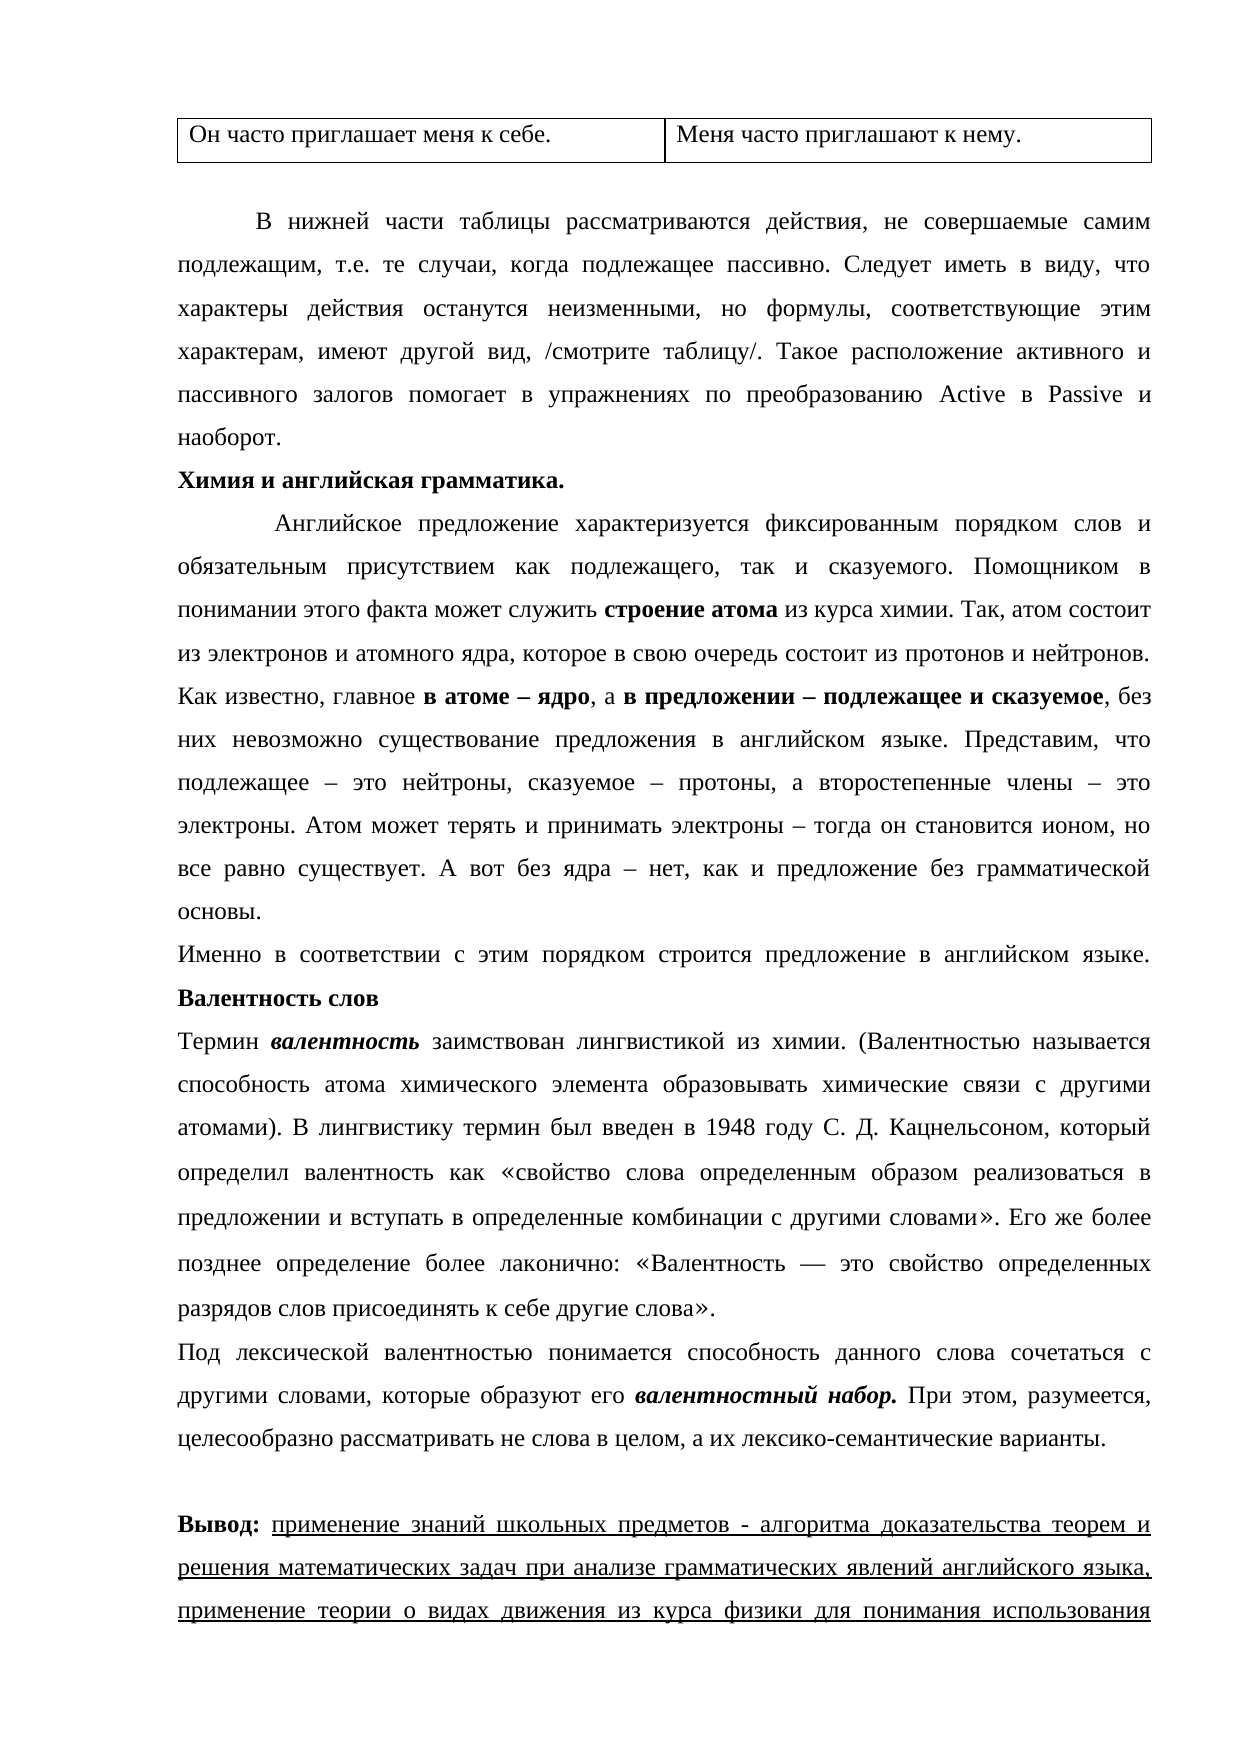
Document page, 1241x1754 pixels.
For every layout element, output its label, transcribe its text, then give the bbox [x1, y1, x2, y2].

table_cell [666, 119, 1151, 162]
text Английское предложение характеризуется фиксированным порядком слов и обязательным присутствием как подлежащего, так и сказуемого. Помощником в понимании этого факта может служить строение атома из курса химии. Так, атом состоит из электронов и атомного ядра, которое в свою очередь состоит из протонов и нейтронов. Как известно, главное в атоме – ядро, а в предложении – подлежащее и сказуемое, без них невозможно существование предложения в английском языке. Представим, что подлежащее – это нейтроны, сказуемое – протоны, а второстепенные члены – это электроны. Атом может терять и принимать электроны – тогда он становится ионом, но все равно существует. А вот без ядра – нет, как и предложение без грамматической основы. [177, 508, 1152, 925]
text В нижней части таблицы рассматриваются действия, не совершаемые самим подлежащим, т.е. те случаи, когда подлежащее пассивно. Следует иметь в виду, что характеры действия останутся неизменными, но формулы, соответствующие этим характерам, имеют другой вид, /смотрите таблицу/. Такое расположение активного и пассивного залогов помогает в упражнениях по преобразованию Active в Passive и наоборот. [177, 206, 1152, 451]
text Именно в соответствии с этим порядком строится предложение в английском языке. Валентность слов [177, 939, 1152, 1011]
text Химия и английская грамматика. [177, 465, 1152, 494]
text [177, 1578, 1152, 1624]
text Термин валентность заимствован лингвистикой из химии. (Валентностью называется способность атома химического элемента образовывать химические связи с другими атомами). В лингвистику термин был введен в 1948 году С. Д. Кацнельсоном, который определил валентность как «свойство слова определенным образом реализоваться в предложении и вступать в определенные комбинации с другими словами». Его же более позднее определение более лаконично: «Валентность — это свойство определенных разрядов слов присоединять к себе другие слова». [177, 1026, 1152, 1322]
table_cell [178, 119, 664, 162]
text Под лексической валентностью понимается способность данного слова сочетаться с другими словами, которые образуют его валентностный набор. При этом, разумеется, целесообразно рассматривать не слова в целом, а их лексико-семантические варианты. [177, 1337, 1152, 1452]
